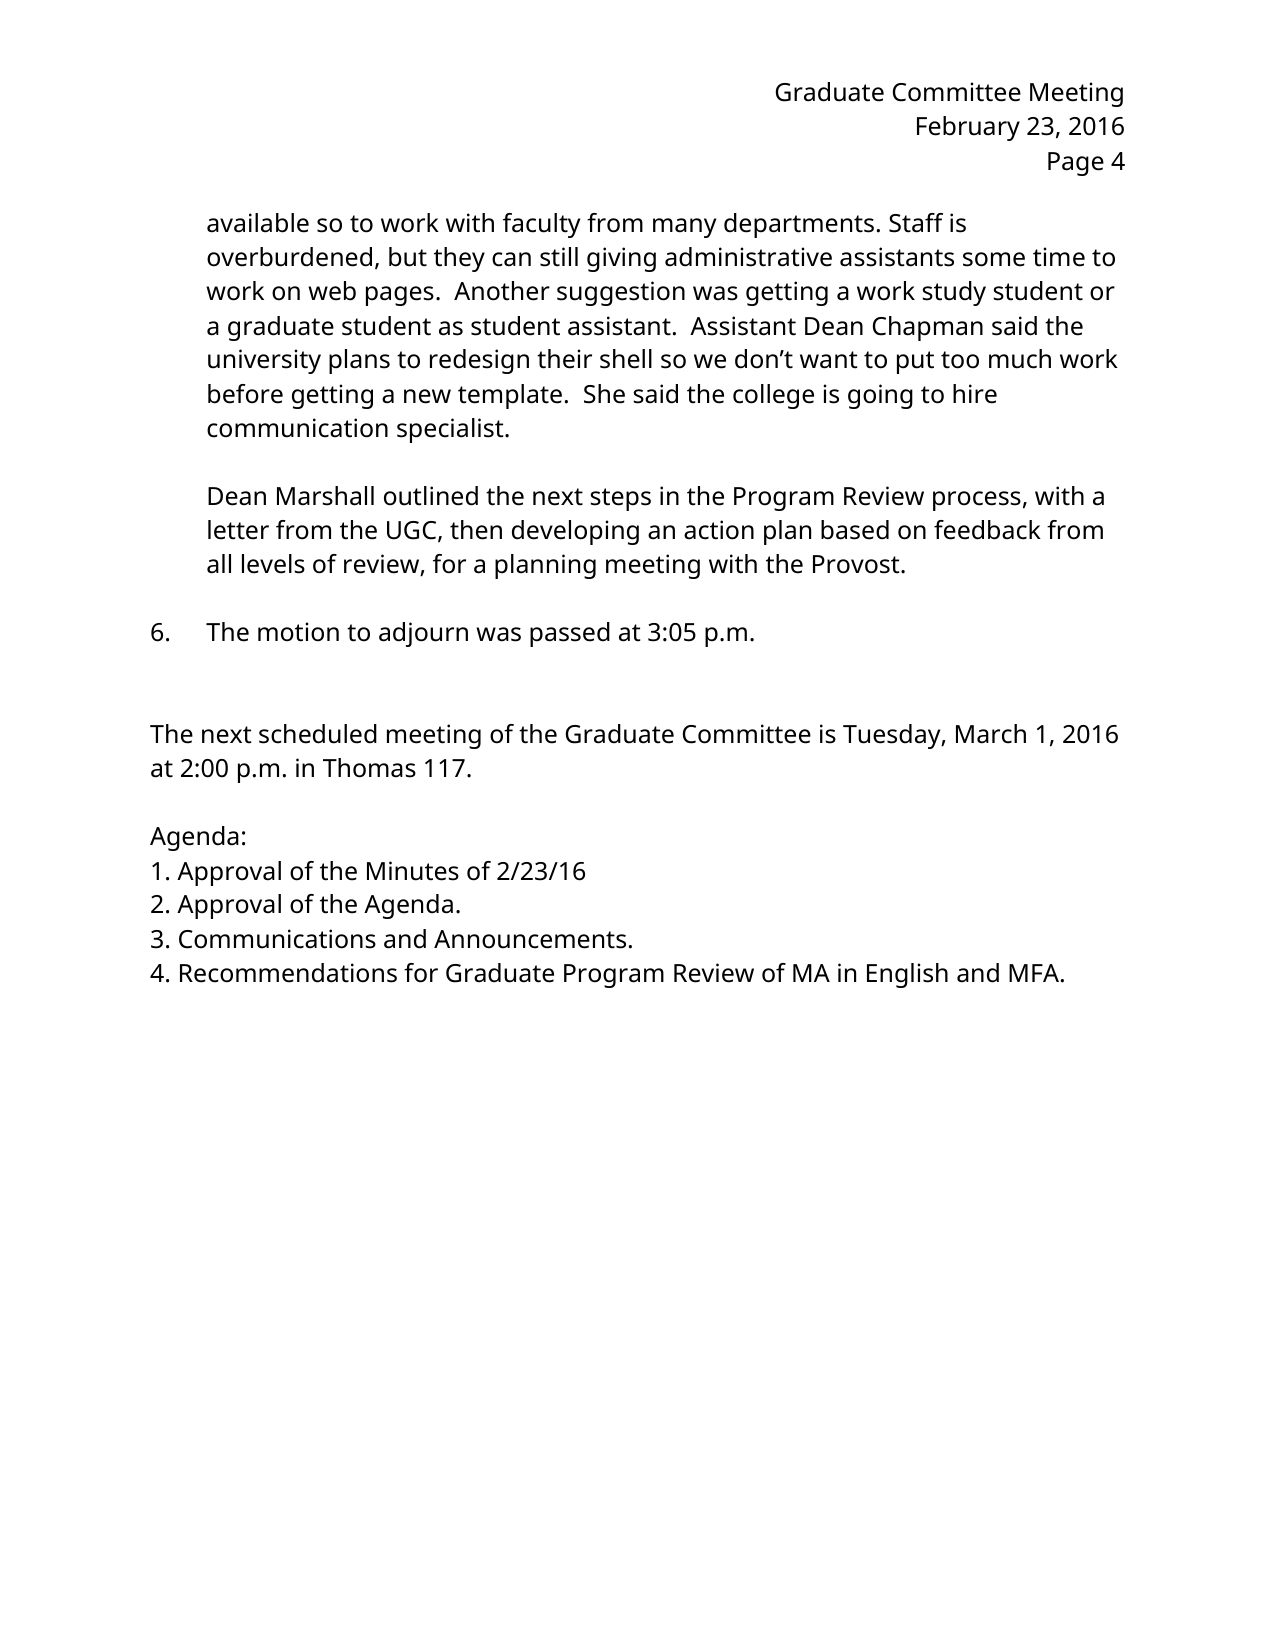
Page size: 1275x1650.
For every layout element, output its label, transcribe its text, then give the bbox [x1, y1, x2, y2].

text Dean Marshall outlined the next steps in the Program Review process, with a letter from the UGC, then developing an action plan based on feedback from all levels of review, for a planning meeting with the Provost. [206, 478, 1125, 581]
text The next scheduled meeting of the Graduate Committee is Tuesday, March 1, 2016 at 2:00 p.m. in Thomas 117. [150, 717, 1125, 785]
text 1. Approval of the Minutes of 2/23/16 [150, 853, 1125, 887]
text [206, 206, 1125, 444]
text Agenda: [150, 819, 1125, 853]
text 2. Approval of the Agenda. [150, 887, 1125, 921]
text 3. Communications and Announcements. [150, 921, 1125, 955]
text 4. Recommendations for Graduate Program Review of MA in English and MFA. [150, 955, 1125, 989]
list The motion to adjourn was passed at 3:05 p.m. [150, 615, 1125, 649]
